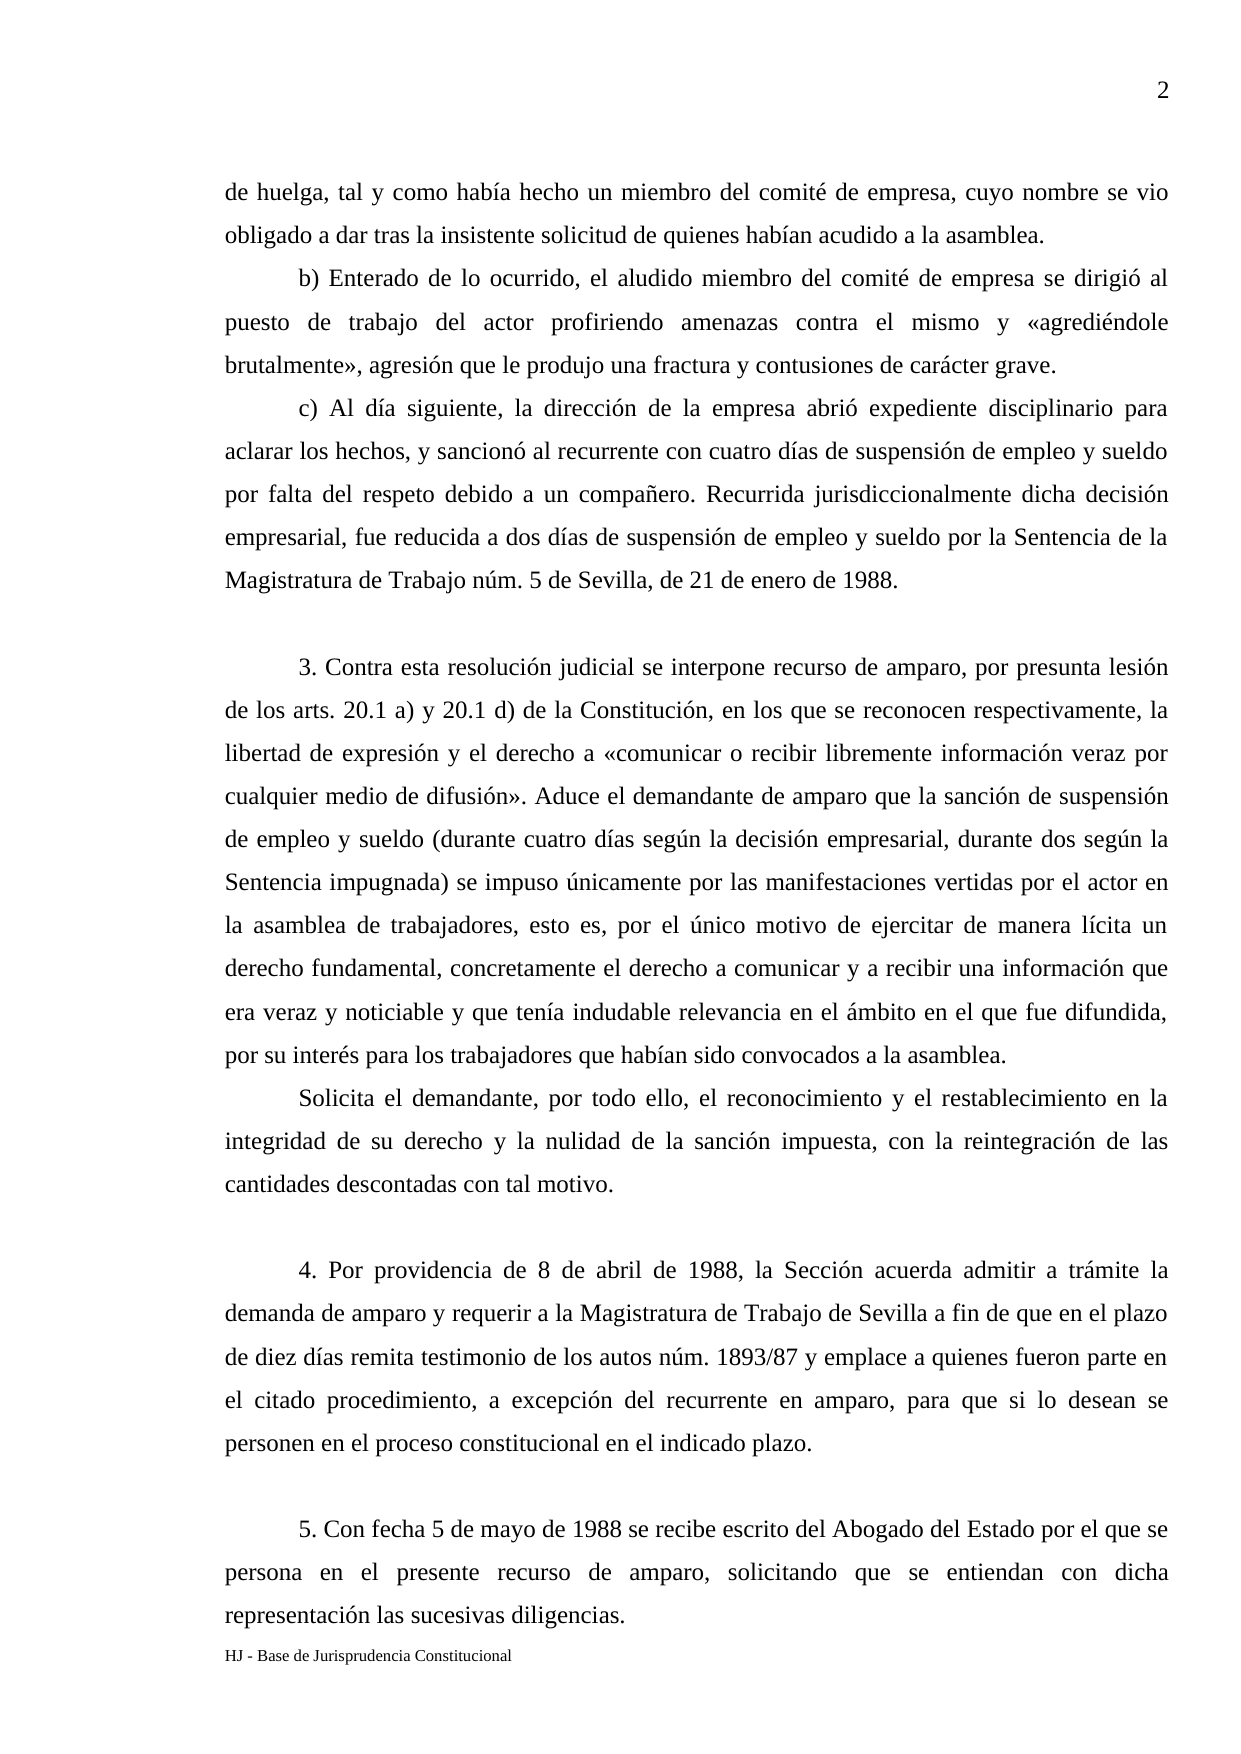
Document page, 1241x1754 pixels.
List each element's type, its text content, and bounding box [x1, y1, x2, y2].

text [224, 177, 1169, 249]
text c) Al día siguiente, la dirección de la empresa abrió expediente disciplinario para aclarar los hechos, y sancionó al recurrente con cuatro días de suspensión de empleo y sueldo por falta del respeto debido a un compañero. Recurrida jurisdiccionalmente dicha decisión empresarial, fue reducida a dos días de suspensión de empleo y sueldo por la Sentencia de la Magistratura de Trabajo núm. 5 de Sevilla, de 21 de enero de 1988. [224, 393, 1169, 594]
text 4. Por providencia de 8 de abril de 1988, la Sección acuerda admitir a trámite la demanda de amparo y requerir a la Magistratura de Trabajo de Sevilla a fin de que en el plazo de diez días remita testimonio de los autos núm. 1893/87 y emplace a quienes fueron parte en el citado procedimiento, a excepción del recurrente en amparo, para que si lo desean se personen en el proceso constitucional en el indicado plazo. [224, 1255, 1169, 1457]
text 3. Contra esta resolución judicial se interpone recurso de amparo, por presunta lesión de los arts. 20.1 a) y 20.1 d) de la Constitución, en los que se reconocen respectivamente, la libertad de expresión y el derecho a «comunicar o recibir libremente información veraz por cualquier medio de difusión». Aduce el demandante de amparo que la sanción de suspensión de empleo y sueldo (durante cuatro días según la decisión empresarial, durante dos según la Sentencia impugnada) se impuso únicamente por las manifestaciones vertidas por el actor en la asamblea de trabajadores, esto es, por el único motivo de ejercitar de manera lícita un derecho fundamental, concretamente el derecho a comunicar y a recibir una información que era veraz y noticiable y que tenía indudable relevancia en el ámbito en el que fue difundida, por su interés para los trabajadores que habían sido convocados a la asamblea. [224, 652, 1169, 1068]
text Solicita el demandante, por todo ello, el reconocimiento y el restablecimiento en la integridad de su derecho y la nulidad de la sanción impuesta, con la reintegración de las cantidades descontadas con tal motivo. [224, 1083, 1169, 1198]
text 5. Con fecha 5 de mayo de 1988 se recibe escrito del Abogado del Estado por el que se persona en el presente recurso de amparo, solicitando que se entiendan con dicha representación las sucesivas diligencias. [224, 1514, 1169, 1629]
text b) Enterado de lo ocurrido, el aludido miembro del comité de empresa se dirigió al puesto de trabajo del actor profiriendo amenazas contra el mismo y «agrediéndole brutalmente», agresión que le produjo una fractura y contusiones de carácter grave. [224, 263, 1169, 378]
